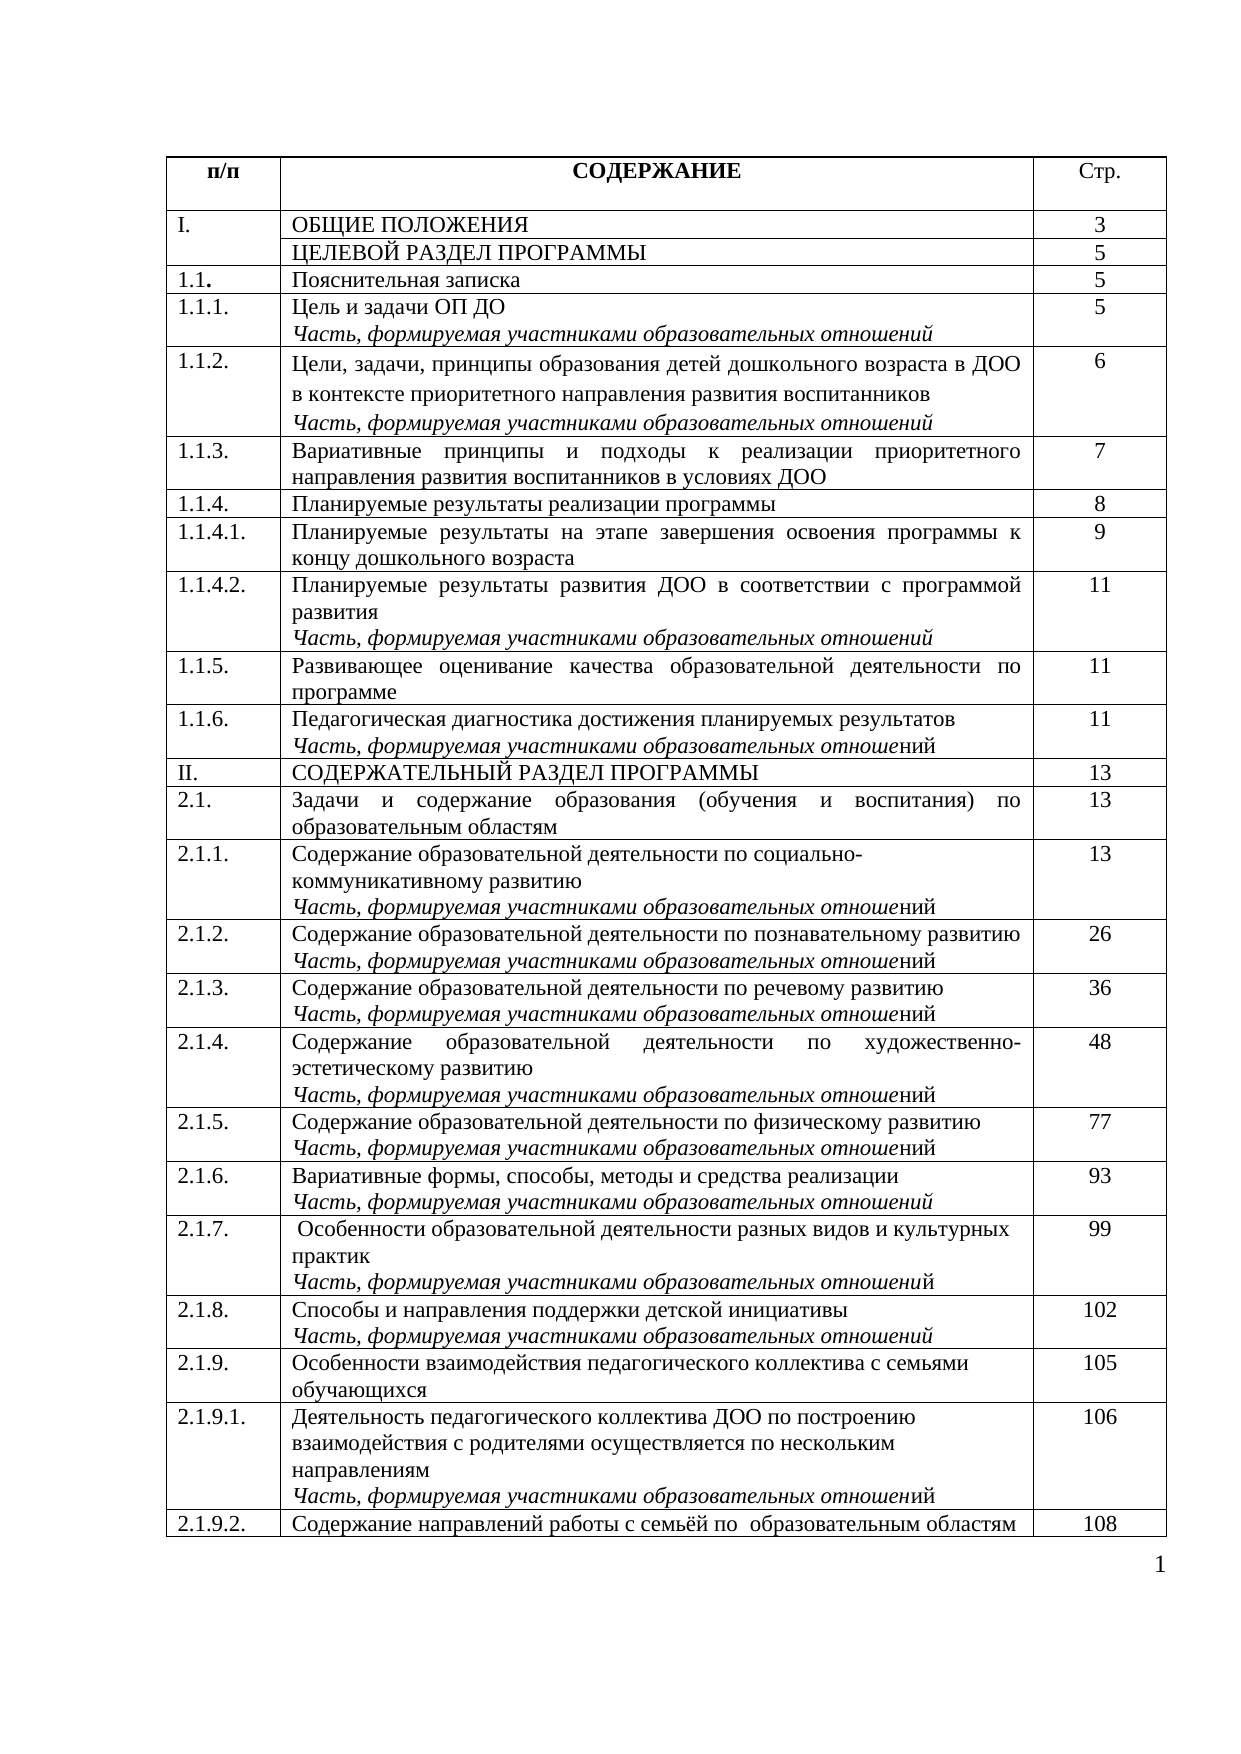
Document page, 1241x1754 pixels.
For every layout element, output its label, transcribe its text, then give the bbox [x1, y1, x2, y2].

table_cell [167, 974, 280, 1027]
table_cell 9 [1034, 518, 1166, 571]
table_cell 1.1. [167, 266, 280, 292]
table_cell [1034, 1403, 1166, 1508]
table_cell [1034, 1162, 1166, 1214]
table_cell Содержание образовательной деятельности по познавательному развитию Часть, формируемая участниками образовательных отношений [281, 920, 1033, 973]
table_cell 2.1.1. [167, 840, 280, 919]
table_cell 2.1.2. [167, 920, 280, 973]
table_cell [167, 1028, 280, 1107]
table_cell 13 [1034, 840, 1166, 919]
table_cell 3 [1034, 211, 1166, 238]
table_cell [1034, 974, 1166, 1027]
table_cell II. [167, 759, 280, 786]
table_cell ОБЩИЕ ПОЛОЖЕНИЯ [281, 211, 1033, 238]
table_cell СОДЕРЖАТЕЛЬНЫЙ РАЗДЕЛ ПРОГРАММЫ [281, 759, 1033, 786]
table_cell Пояснительная записка [281, 266, 1033, 292]
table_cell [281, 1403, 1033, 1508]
table_cell 1.1.5. [167, 652, 280, 704]
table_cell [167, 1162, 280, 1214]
table_cell Вариативные принципы и подходы к реализации приоритетного направления развития воспитанников в условиях ДОО [281, 437, 1033, 489]
table_cell Цель и задачи ОП ДО Часть, формируемая участниками образовательных отношений [281, 294, 1033, 346]
table_header п/п [167, 158, 280, 210]
table_cell 1.1.4.2. [167, 572, 280, 651]
table_cell Планируемые результаты реализации программы [281, 490, 1033, 517]
table_cell 1.1.4.1. [167, 518, 280, 571]
table_cell 8 [1034, 490, 1166, 517]
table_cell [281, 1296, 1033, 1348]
table_cell Планируемые результаты развития ДОО в соответствии с программой развития Часть, формируемая участниками образовательных отношений [281, 572, 1033, 651]
table_cell 26 [1034, 920, 1166, 973]
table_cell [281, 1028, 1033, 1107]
table_cell Педагогическая диагностика достижения планируемых результатов Часть, формируемая участниками образовательных отношений [281, 705, 1033, 758]
table_cell 1.1.2. [167, 347, 280, 436]
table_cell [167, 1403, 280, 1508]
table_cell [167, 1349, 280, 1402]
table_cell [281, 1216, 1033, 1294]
table_cell Содержание образовательной деятельности по социально-коммуникативному развитию Часть, формируемая участниками образовательных отношений [281, 840, 1033, 919]
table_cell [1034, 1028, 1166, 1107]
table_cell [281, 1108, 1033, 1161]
table_cell ЦЕЛЕВОЙ РАЗДЕЛ ПРОГРАММЫ [281, 239, 1033, 265]
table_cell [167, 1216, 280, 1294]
table_header СОДЕРЖАНИЕ [281, 158, 1033, 210]
table_cell 1.1.1. [167, 294, 280, 346]
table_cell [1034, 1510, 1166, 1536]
table_cell 5 [1034, 294, 1166, 346]
table_cell 5 [1034, 266, 1166, 292]
table_cell Задачи и содержание образования (обучения и воспитания) по образовательным областям [281, 787, 1033, 839]
table_cell 5 [1034, 239, 1166, 265]
table_cell 11 [1034, 572, 1166, 651]
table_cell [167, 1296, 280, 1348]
table_cell 1.1.4. [167, 490, 280, 517]
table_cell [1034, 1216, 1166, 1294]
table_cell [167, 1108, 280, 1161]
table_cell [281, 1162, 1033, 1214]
table_cell 1.1.6. [167, 705, 280, 758]
table_cell 7 [1034, 437, 1166, 489]
table_cell 1.1.3. [167, 437, 280, 489]
table_cell Развивающее оценивание качества образовательной деятельности по программе [281, 652, 1033, 704]
table_cell Цели, задачи, принципы образования детей дошкольного возраста в ДОО в контексте приоритетного направления развития воспитанников Часть, формируемая участниками образовательных отношений [281, 347, 1033, 436]
table_cell I. [167, 211, 280, 265]
table_cell 13 [1034, 759, 1166, 786]
table_cell Планируемые результаты на этапе завершения освоения программы к концу дошкольного возраста [281, 518, 1033, 571]
table_header Стр. [1034, 158, 1166, 210]
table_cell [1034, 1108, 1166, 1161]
table_cell 11 [1034, 652, 1166, 704]
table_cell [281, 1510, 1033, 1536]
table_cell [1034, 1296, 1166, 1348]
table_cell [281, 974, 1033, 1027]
table_cell 6 [1034, 347, 1166, 436]
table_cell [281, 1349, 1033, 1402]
table_cell 2.1. [167, 787, 280, 839]
table_cell 11 [1034, 705, 1166, 758]
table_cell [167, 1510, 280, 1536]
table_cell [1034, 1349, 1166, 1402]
table_cell 13 [1034, 787, 1166, 839]
